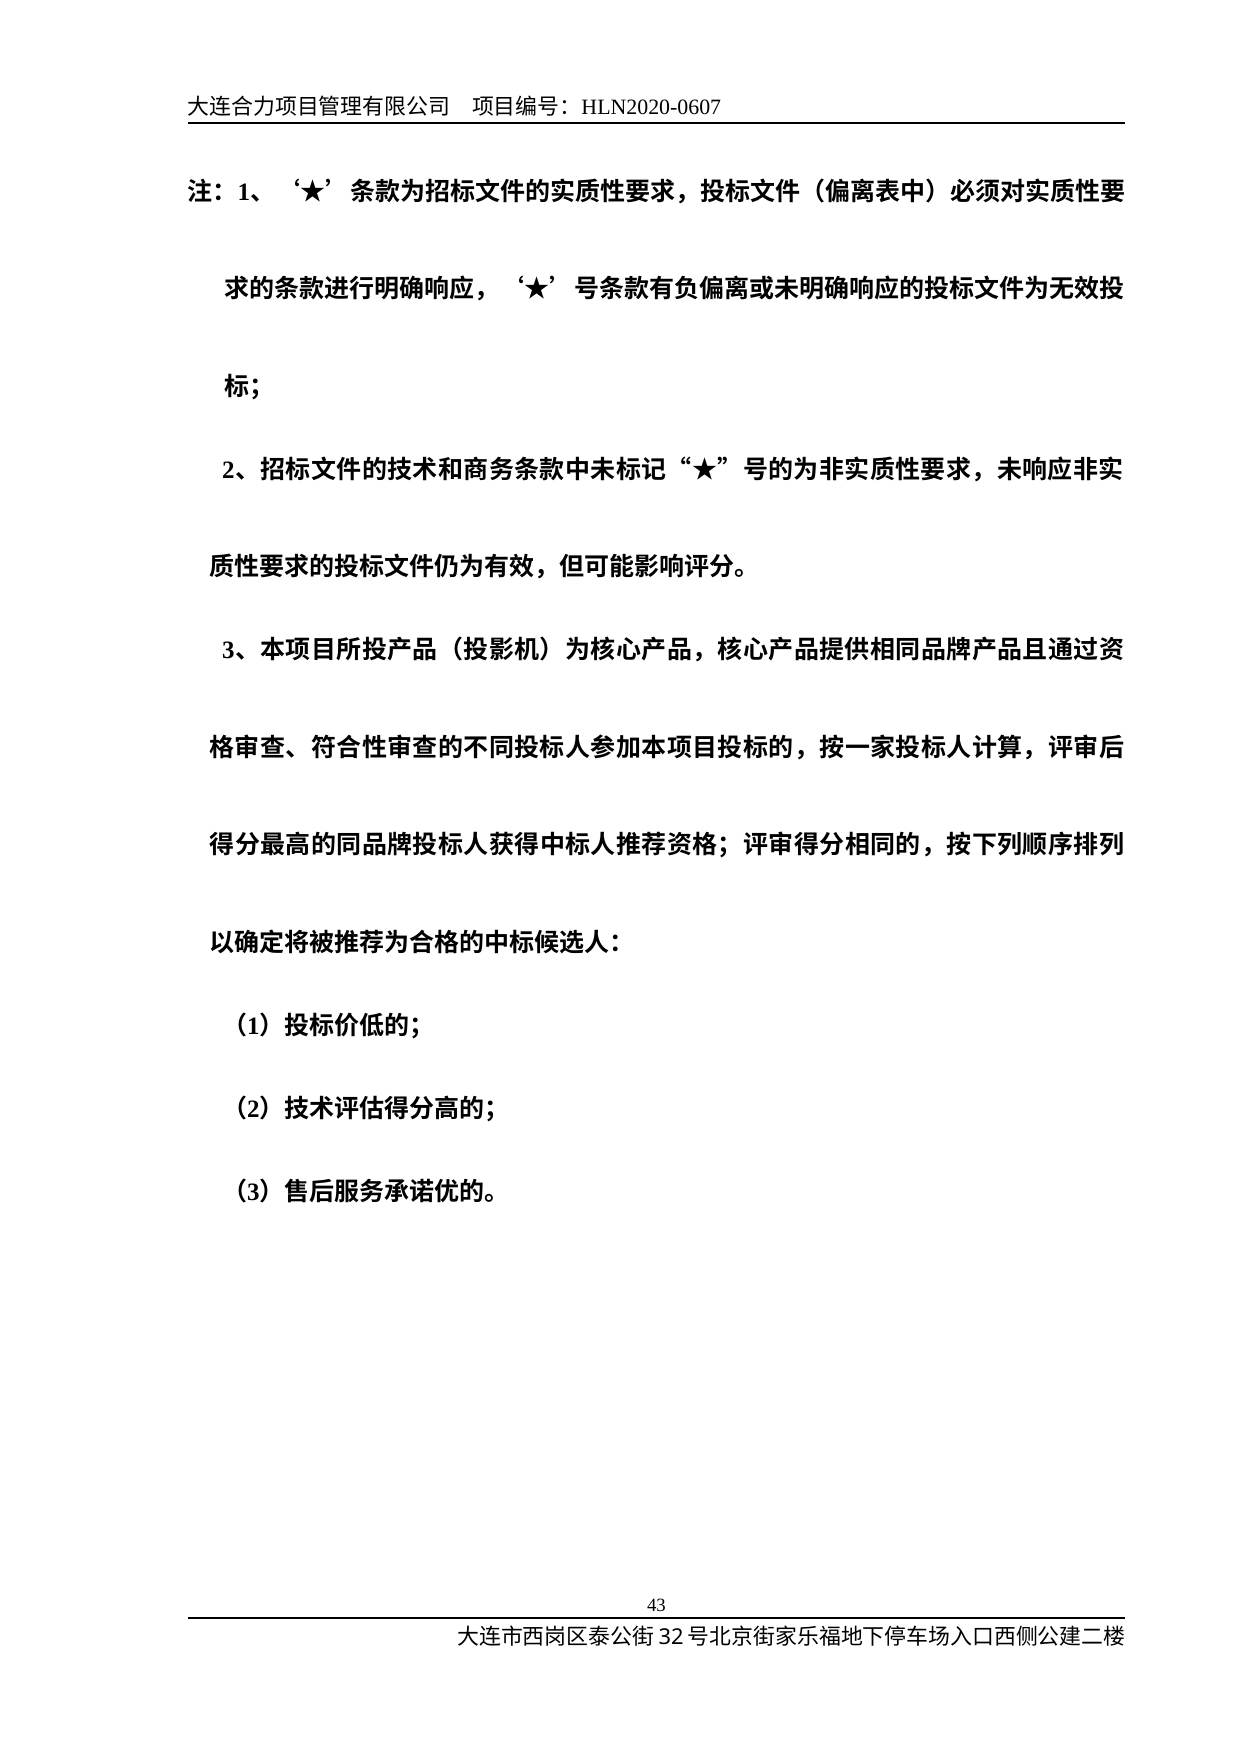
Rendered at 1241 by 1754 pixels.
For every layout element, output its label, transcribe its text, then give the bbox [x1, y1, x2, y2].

text 3、本项目所投产品（投影机）为核心产品，核心产品提供相同品牌产品且通过资格审查、符合性审查的不同投标人参加本项目投标的，按一家投标人计算，评审后得分最高的同品牌投标人获得中标人推荐资格；评审得分相同的，按下列顺序排列以确定将被推荐为合格的中标候选人： [209, 616, 1125, 973]
text （2）技术评估得分高的； [209, 1074, 1125, 1139]
text （3）售后服务承诺优的。 [209, 1157, 1125, 1222]
text 2、招标文件的技术和商务条款中未标记“★”号的为非实质性要求，未响应非实质性要求的投标文件仍为有效，但可能影响评分。 [209, 435, 1125, 597]
text 注：1、‘★’条款为招标文件的实质性要求，投标文件（偏离表中）必须对实质性要求的条款进行明确响应，‘★’号条款有负偏离或未明确响应的投标文件为无效投标； [187, 157, 1125, 417]
text （1）投标价低的； [209, 991, 1125, 1056]
